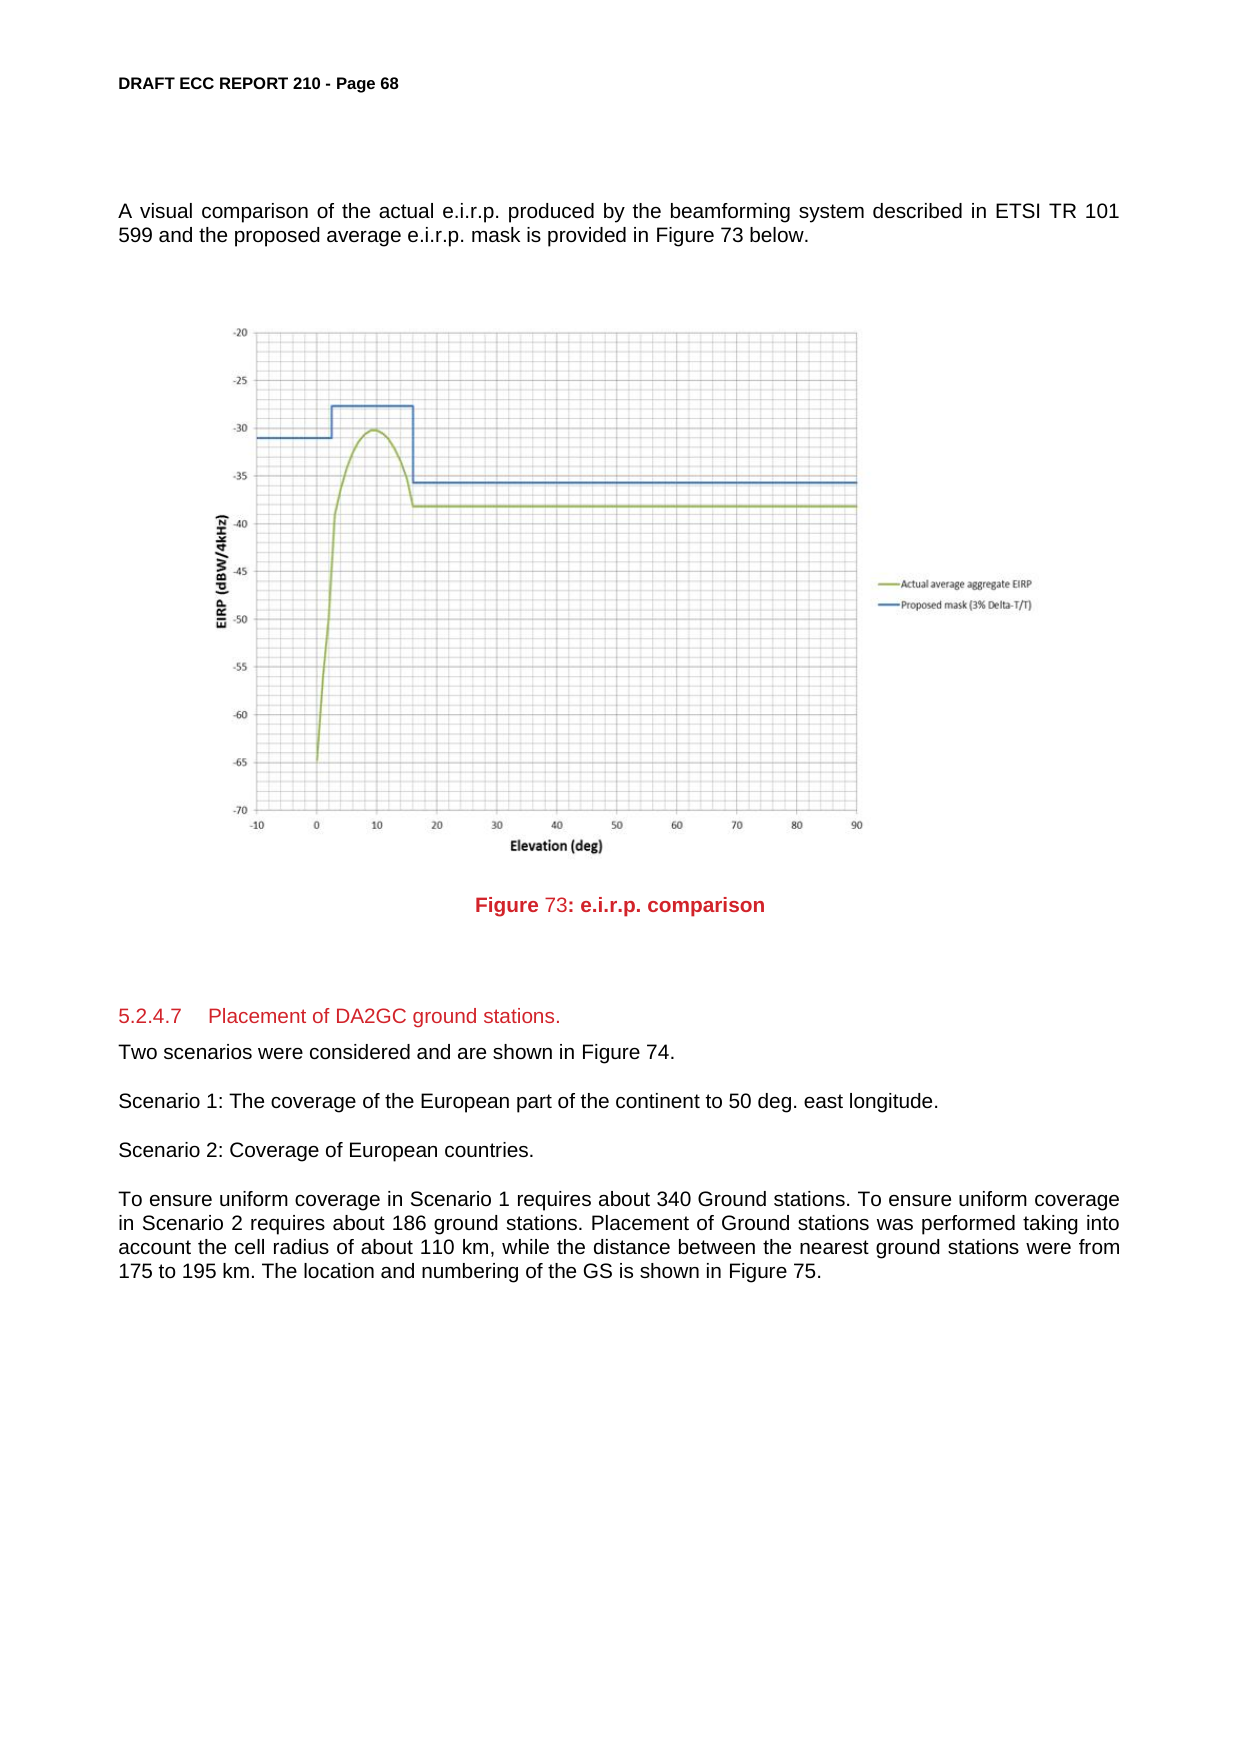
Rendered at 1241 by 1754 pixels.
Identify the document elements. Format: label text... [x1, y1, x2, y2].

text Scenario 2: Coverage of European countries. [118, 1138, 1122, 1162]
picture [198, 320, 1042, 869]
text Two scenarios were considered and are shown in Figure 74. [118, 1040, 1122, 1064]
text Scenario 1: The coverage of the European part of the continent to 50 deg. east longitude. [118, 1089, 1122, 1113]
subtitle Placement of DA2GC ground stations. [118, 1004, 1122, 1028]
text To ensure uniform coverage in Scenario 1 requires about 340 Ground stations. To ensure uniform coverage in Scenario 2 requires about 186 ground stations. Placement of Ground stations was performed taking into account the cell radius of about 110 km, while the distance between the nearest ground stations were from 175 to 195 km. The location and numbering of the GS is shown in Figure 75. [118, 1187, 1122, 1283]
text Figure 73: e.i.r.p. comparison [118, 893, 1122, 917]
text A visual comparison of the actual e.i.r.p. produced by the beamforming system described in ETSI TR 101 599 and the proposed average e.i.r.p. mask is provided in Figure 73 below. [118, 199, 1122, 247]
